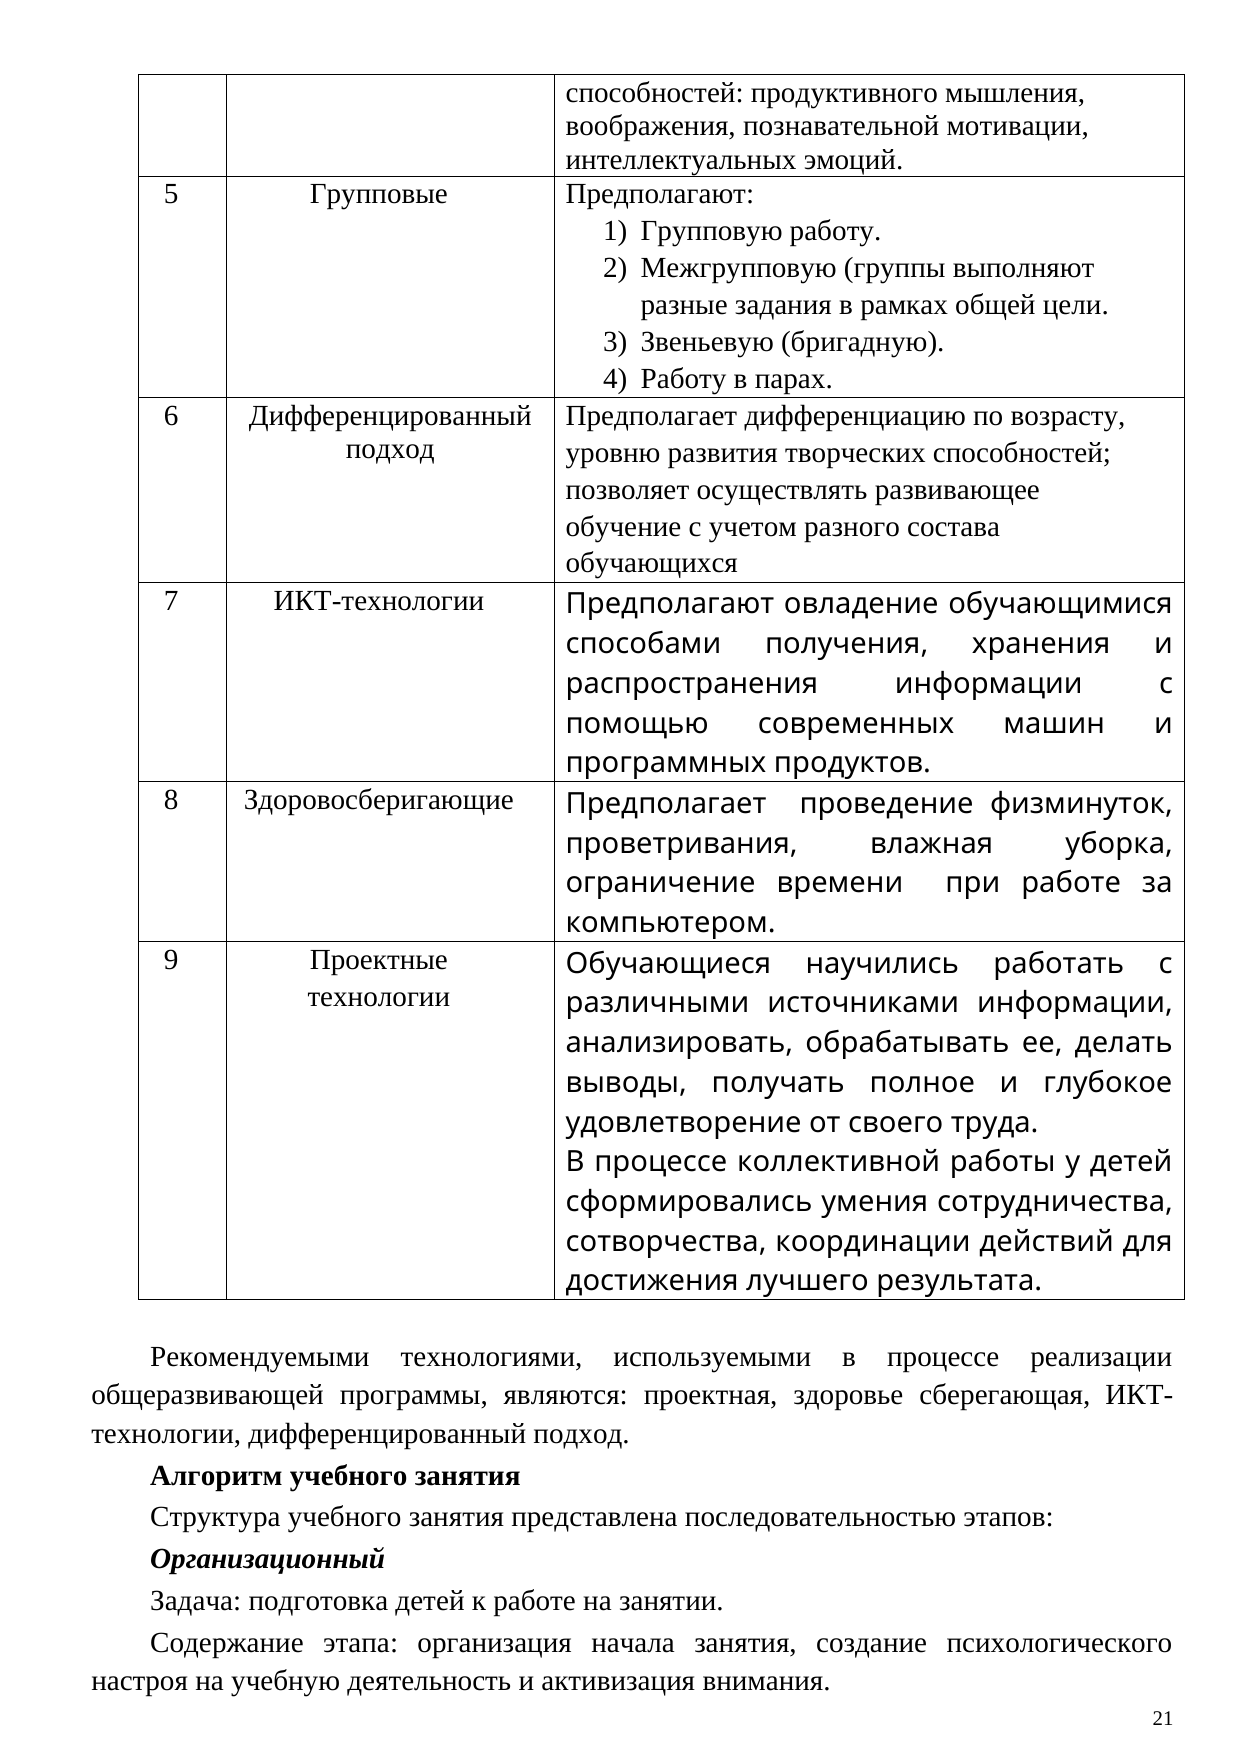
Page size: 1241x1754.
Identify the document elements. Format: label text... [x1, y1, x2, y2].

text Рекомендуемыми технологиями, используемыми в процессе реализации общеразвивающей программы, являются: проектная, здоровье сберегающая, ИКТ-технологии, дифференцированный подход. [91, 1339, 1173, 1449]
table_cell Предполагают: Групповую работу. Межгрупповую (группы выполняют разные задания в рамках общей цели. Звеньевую (бригадную). Работу в парах. [555, 177, 1184, 397]
text Задача: подготовка детей к работе на занятии. [91, 1583, 1173, 1617]
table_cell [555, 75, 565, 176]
table_cell 5 [139, 177, 226, 397]
table_cell 8 [139, 782, 226, 941]
table_cell Дифференцированный подход [227, 398, 554, 582]
table_cell Проектные технологии [227, 942, 554, 1299]
table_cell Обучающиеся научились работать с различными источниками информации, анализировать, обрабатывать ее, делать выводы, получать полное и глубокое удовлетворение от своего труда. В процессе коллективной работы у детей сформировались умения сотрудничества, сотворчества, координации действий для достижения лучшего результата. [555, 942, 1184, 1299]
table_cell Групповые [227, 177, 554, 397]
table_cell ИКТ-технологии [227, 583, 554, 781]
table_cell Здоровосберигающие [227, 782, 554, 941]
text Структура учебного занятия представлена последовательностью этапов: [91, 1499, 1173, 1533]
table_cell 4 [139, 75, 226, 176]
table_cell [227, 75, 554, 176]
table_cell Предполагает дифференциацию по возрасту, уровню развития творческих способностей; позволяет осуществлять развивающее обучение с учетом разного состава обучающихся [555, 398, 1184, 582]
table_cell Предполагают овладение обучающимися способами получения, хранения и распространения информации с помощью современных машин и программных продуктов. [555, 583, 1184, 781]
table_cell 9 [139, 942, 226, 1299]
text Содержание этапа: организация начала занятия, создание психологического настроя на учебную деятельность и активизация внимания. [91, 1625, 1173, 1697]
table_cell 6 [139, 398, 226, 582]
text Алгоритм учебного занятия [91, 1458, 1173, 1491]
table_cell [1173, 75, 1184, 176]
text Организационный [91, 1541, 1173, 1575]
table_cell 7 [139, 583, 226, 781]
table_cell Предполагает проведение физминуток, проветривания, влажная уборка, ограничение времени при работе за компьютером. [555, 782, 1184, 941]
